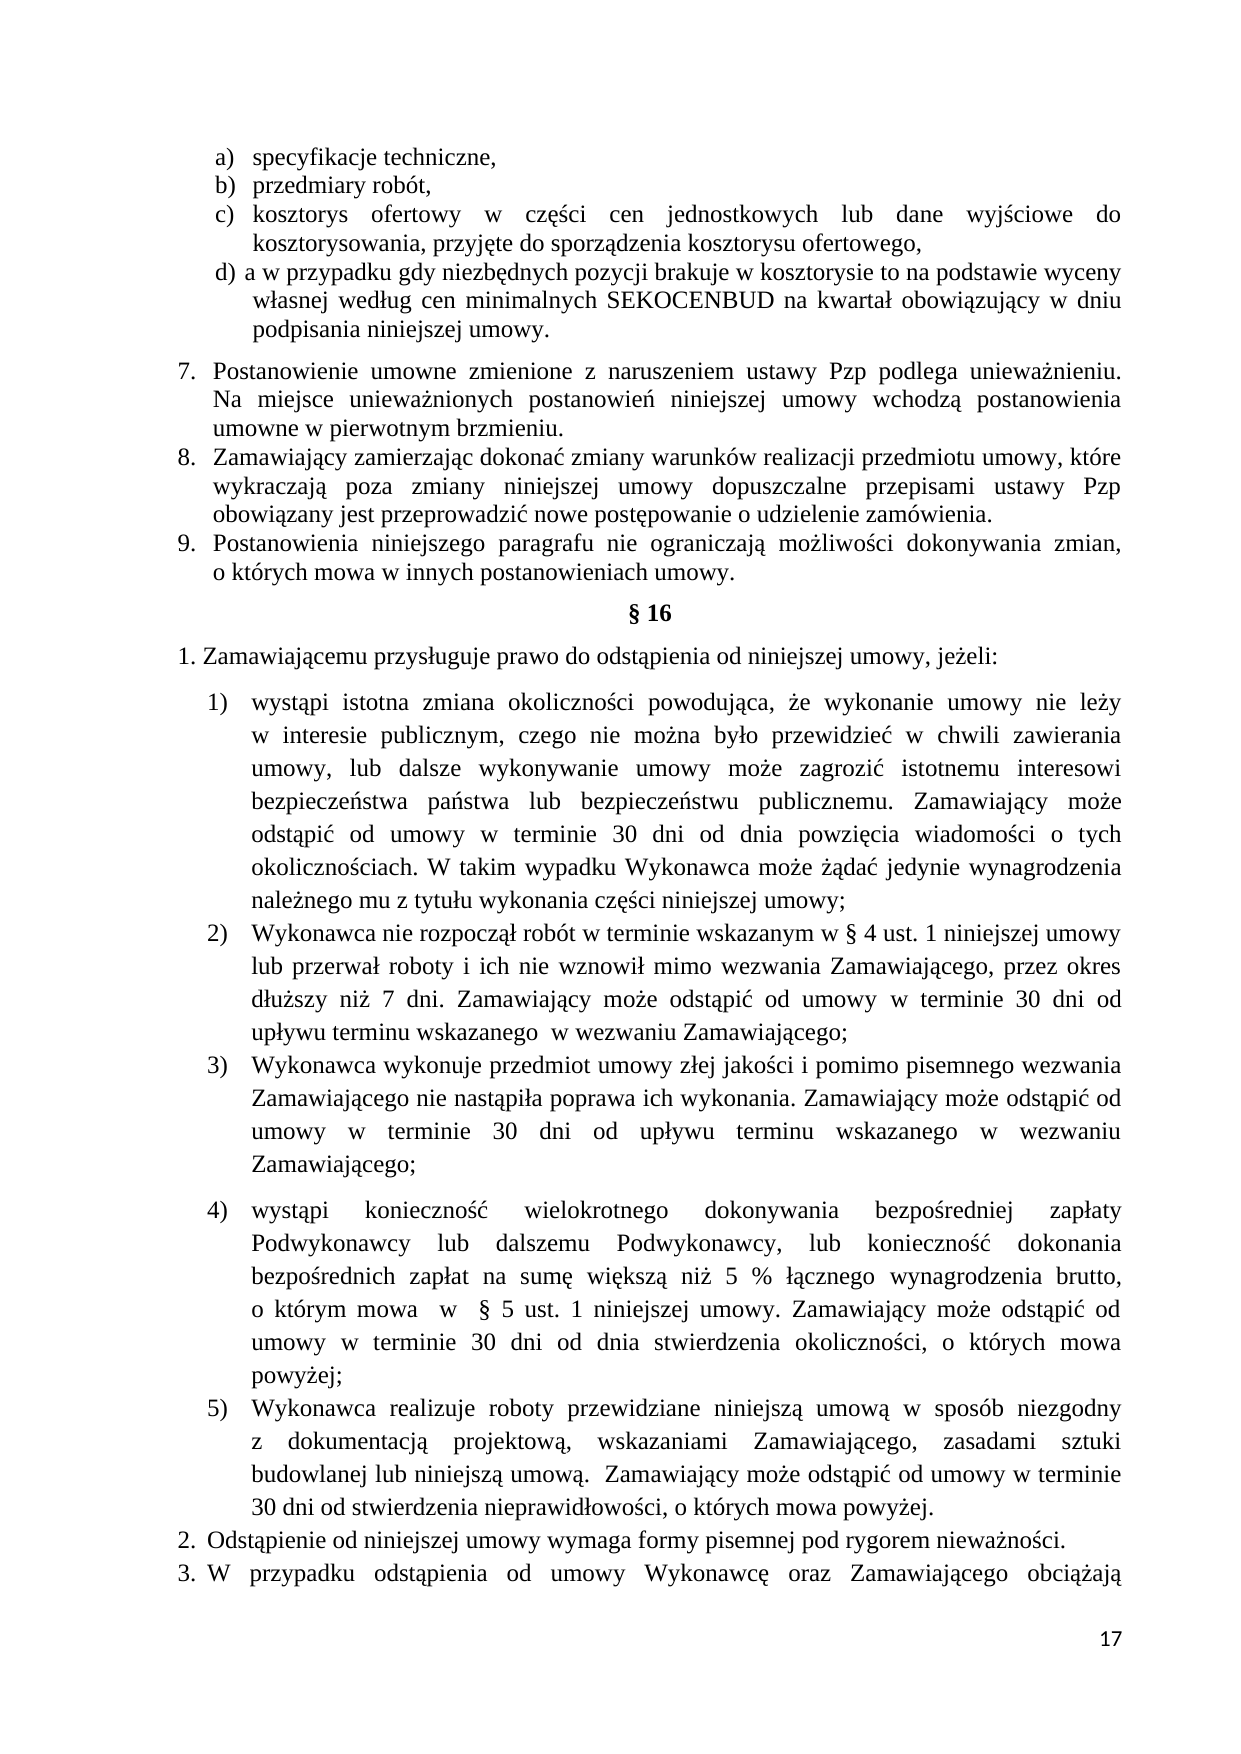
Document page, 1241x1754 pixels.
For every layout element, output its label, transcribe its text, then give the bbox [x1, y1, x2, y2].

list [177, 1558, 1122, 1587]
list Postanowienia niniejszego paragrafu nie ograniczają możliwości dokonywania zmian, o których mowa w innych postanowieniach umowy. [177, 528, 1122, 586]
text 1. Zamawiającemu przysługuje prawo do odstąpienia od niniejszej umowy, jeżeli: [177, 641, 1122, 670]
list przedmiary robót, [215, 171, 1122, 199]
list Postanowienie umowne zmienione z naruszeniem ustawy Pzp podlega unieważnieniu. Na miejsce unieważnionych postanowień niniejszej umowy wchodzą postanowienia umowne w pierwotnym brzmieniu. [177, 356, 1122, 442]
list Wykonawca wykonuje przedmiot umowy złej jakości i pomimo pisemnego wezwania Zamawiającego nie nastąpiła poprawa ich wykonania. Zamawiający może odstąpić od umowy w terminie 30 dni od upływu terminu wskazanego w wezwaniu Zamawiającego; [207, 1050, 1122, 1178]
text § 16 [177, 598, 1122, 627]
list a w przypadku gdy niezbędnych pozycji brakuje w kosztorysie to na podstawie wyceny własnej według cen minimalnych SEKOCENBUD na kwartał obowiązujący w dniu podpisania niniejszej umowy. [215, 257, 1122, 343]
list specyfikacje techniczne, [215, 142, 1122, 171]
list Zamawiający zamierzając dokonać zmiany warunków realizacji przedmiotu umowy, które wykraczają poza zmiany niniejszej umowy dopuszczalne przepisami ustawy Pzp obowiązany jest przeprowadzić nowe postępowanie o udzielenie zamówienia. [177, 442, 1122, 528]
list wystąpi istotna zmiana okoliczności powodująca, że wykonanie umowy nie leży w interesie publicznym, czego nie można było przewidzieć w chwili zawierania umowy, lub dalsze wykonywanie umowy może zagrozić istotnemu interesowi bezpieczeństwa państwa lub bezpieczeństwu publicznemu. Zamawiający może odstąpić od umowy w terminie 30 dni od dnia powzięcia wiadomości o tych okolicznościach. W takim wypadku Wykonawca może żądać jedynie wynagrodzenia należnego mu z tytułu wykonania części niniejszej umowy; [207, 687, 1122, 914]
list kosztorys ofertowy w części cen jednostkowych lub dane wyjściowe do kosztorysowania, przyjęte do sporządzenia kosztorysu ofertowego, [215, 199, 1122, 257]
list Odstąpienie od niniejszej umowy wymaga formy pisemnej pod rygorem nieważności. [177, 1525, 1122, 1554]
list Wykonawca nie rozpoczął robót w terminie wskazanym w § 4 ust. 1 niniejszej umowy lub przerwał roboty i ich nie wznowił mimo wezwania Zamawiającego, przez okres dłuższy niż 7 dni. Zamawiający może odstąpić od umowy w terminie 30 dni od upływu terminu wskazanego w wezwaniu Zamawiającego; [207, 918, 1122, 1046]
list Wykonawca realizuje roboty przewidziane niniejszą umową w sposób niezgodny z dokumentacją projektową, wskazaniami Zamawiającego, zasadami sztuki budowlanej lub niniejszą umową. Zamawiający może odstąpić od umowy w terminie 30 dni od stwierdzenia nieprawidłowości, o których mowa powyżej. [207, 1393, 1122, 1521]
list wystąpi konieczność wielokrotnego dokonywania bezpośredniej zapłaty Podwykonawcy lub dalszemu Podwykonawcy, lub konieczność dokonania bezpośrednich zapłat na sumę większą niż 5 % łącznego wynagrodzenia brutto, o którym mowa w § 5 ust. 1 niniejszej umowy. Zamawiający może odstąpić od umowy w terminie 30 dni od dnia stwierdzenia okoliczności, o których mowa powyżej; [207, 1195, 1122, 1389]
